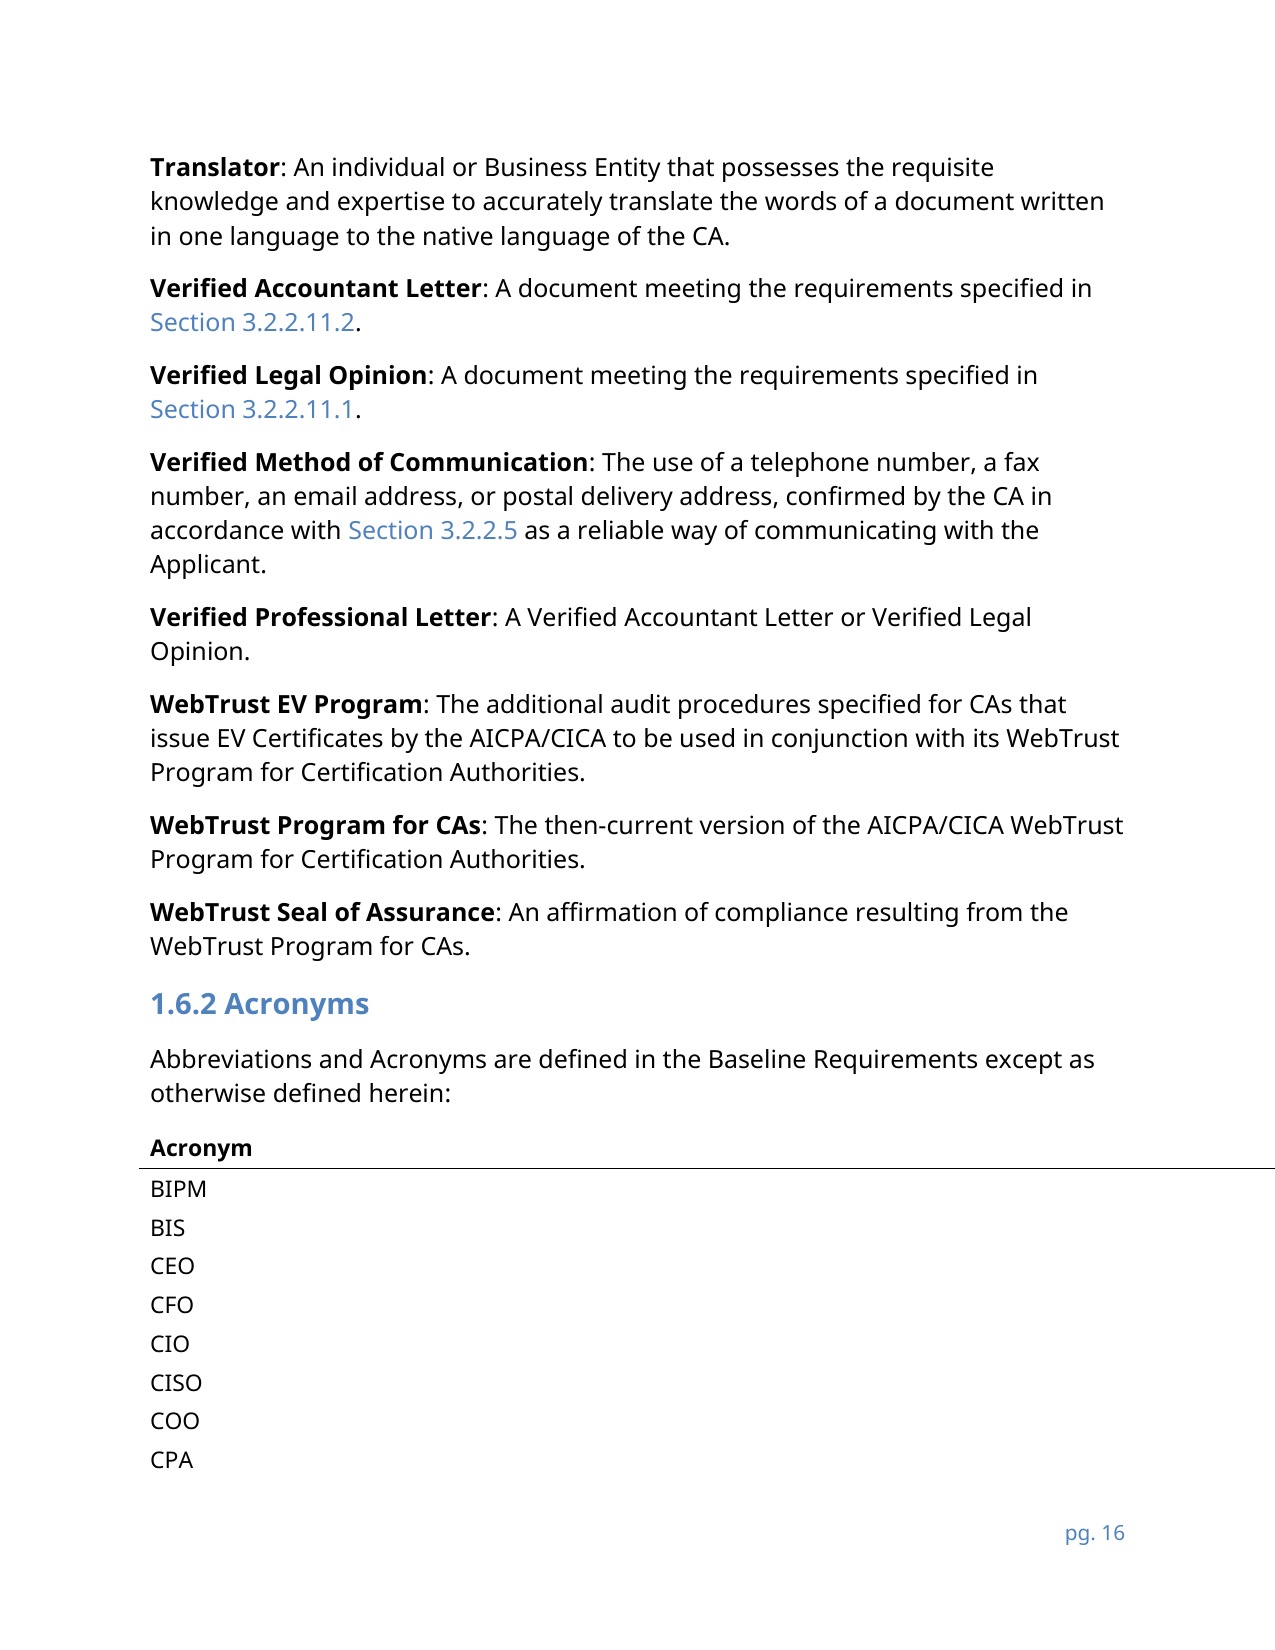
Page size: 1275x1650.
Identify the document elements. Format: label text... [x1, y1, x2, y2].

text WebTrust EV Program: The additional audit procedures specified for CAs that issue EV Certificates by the AICPA/CICA to be used in conjunction with its WebTrust Program for Certification Authorities. [150, 687, 1125, 789]
table_cell BIS [139, 1208, 1275, 1246]
table_cell CPA [139, 1440, 1275, 1479]
table_cell CIO [139, 1324, 1275, 1363]
table_cell CEO [139, 1246, 1275, 1285]
table_cell BIPM [139, 1169, 1275, 1208]
subtitle 1.6.2 Acronyms [150, 983, 1125, 1023]
table_cell CISO [139, 1363, 1275, 1401]
table_cell CFO [139, 1285, 1275, 1324]
text WebTrust Seal of Assurance: An affirmation of compliance resulting from the WebTrust Program for CAs. [150, 894, 1125, 962]
text Verified Accountant Letter: A document meeting the requirements specified in Section 3.2.2.11.2. [150, 271, 1125, 339]
text Translator: An individual or Business Entity that possesses the requisite knowledge and expertise to accurately translate the words of a document written in one language to the native language of the CA. [150, 150, 1125, 252]
text Verified Legal Opinion: A document meeting the requirements specified in Section 3.2.2.11.1. [150, 358, 1125, 426]
text Abbreviations and Acronyms are defined in the Baseline Requirements except as otherwise defined herein: [150, 1042, 1125, 1110]
table_cell COO [139, 1401, 1275, 1440]
text Verified Method of Communication: The use of a telephone number, a fax number, an email address, or postal delivery address, confirmed by the CA in accordance with Section 3.2.2.5 as a reliable way of communicating with the Applicant. [150, 445, 1125, 581]
text Verified Professional Letter: A Verified Accountant Letter or Verified Legal Opinion. [150, 600, 1125, 668]
table_header Acronym [139, 1129, 1275, 1167]
text WebTrust Program for CAs: The then-current version of the AICPA/CICA WebTrust Program for Certification Authorities. [150, 807, 1125, 876]
